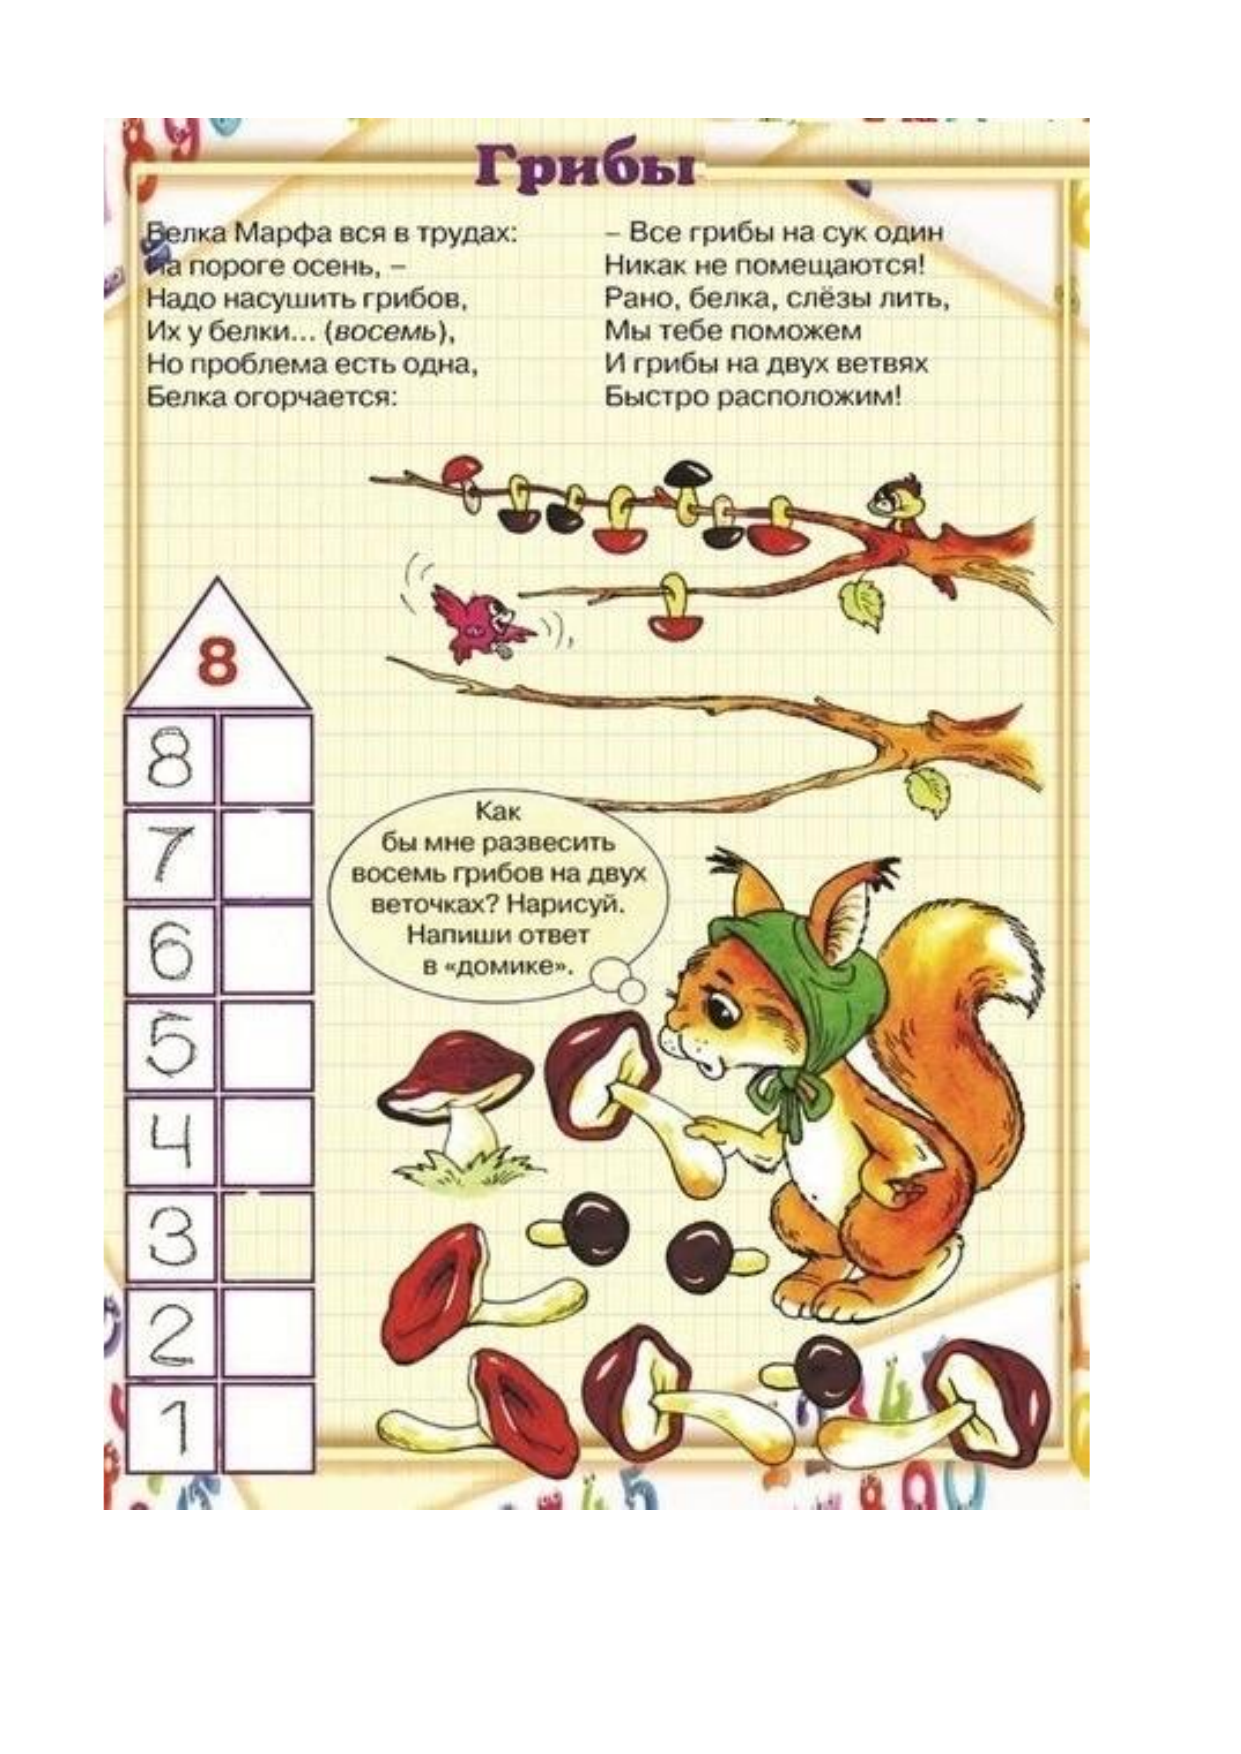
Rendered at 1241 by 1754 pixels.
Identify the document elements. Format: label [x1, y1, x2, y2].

picture [103, 118, 1090, 1510]
